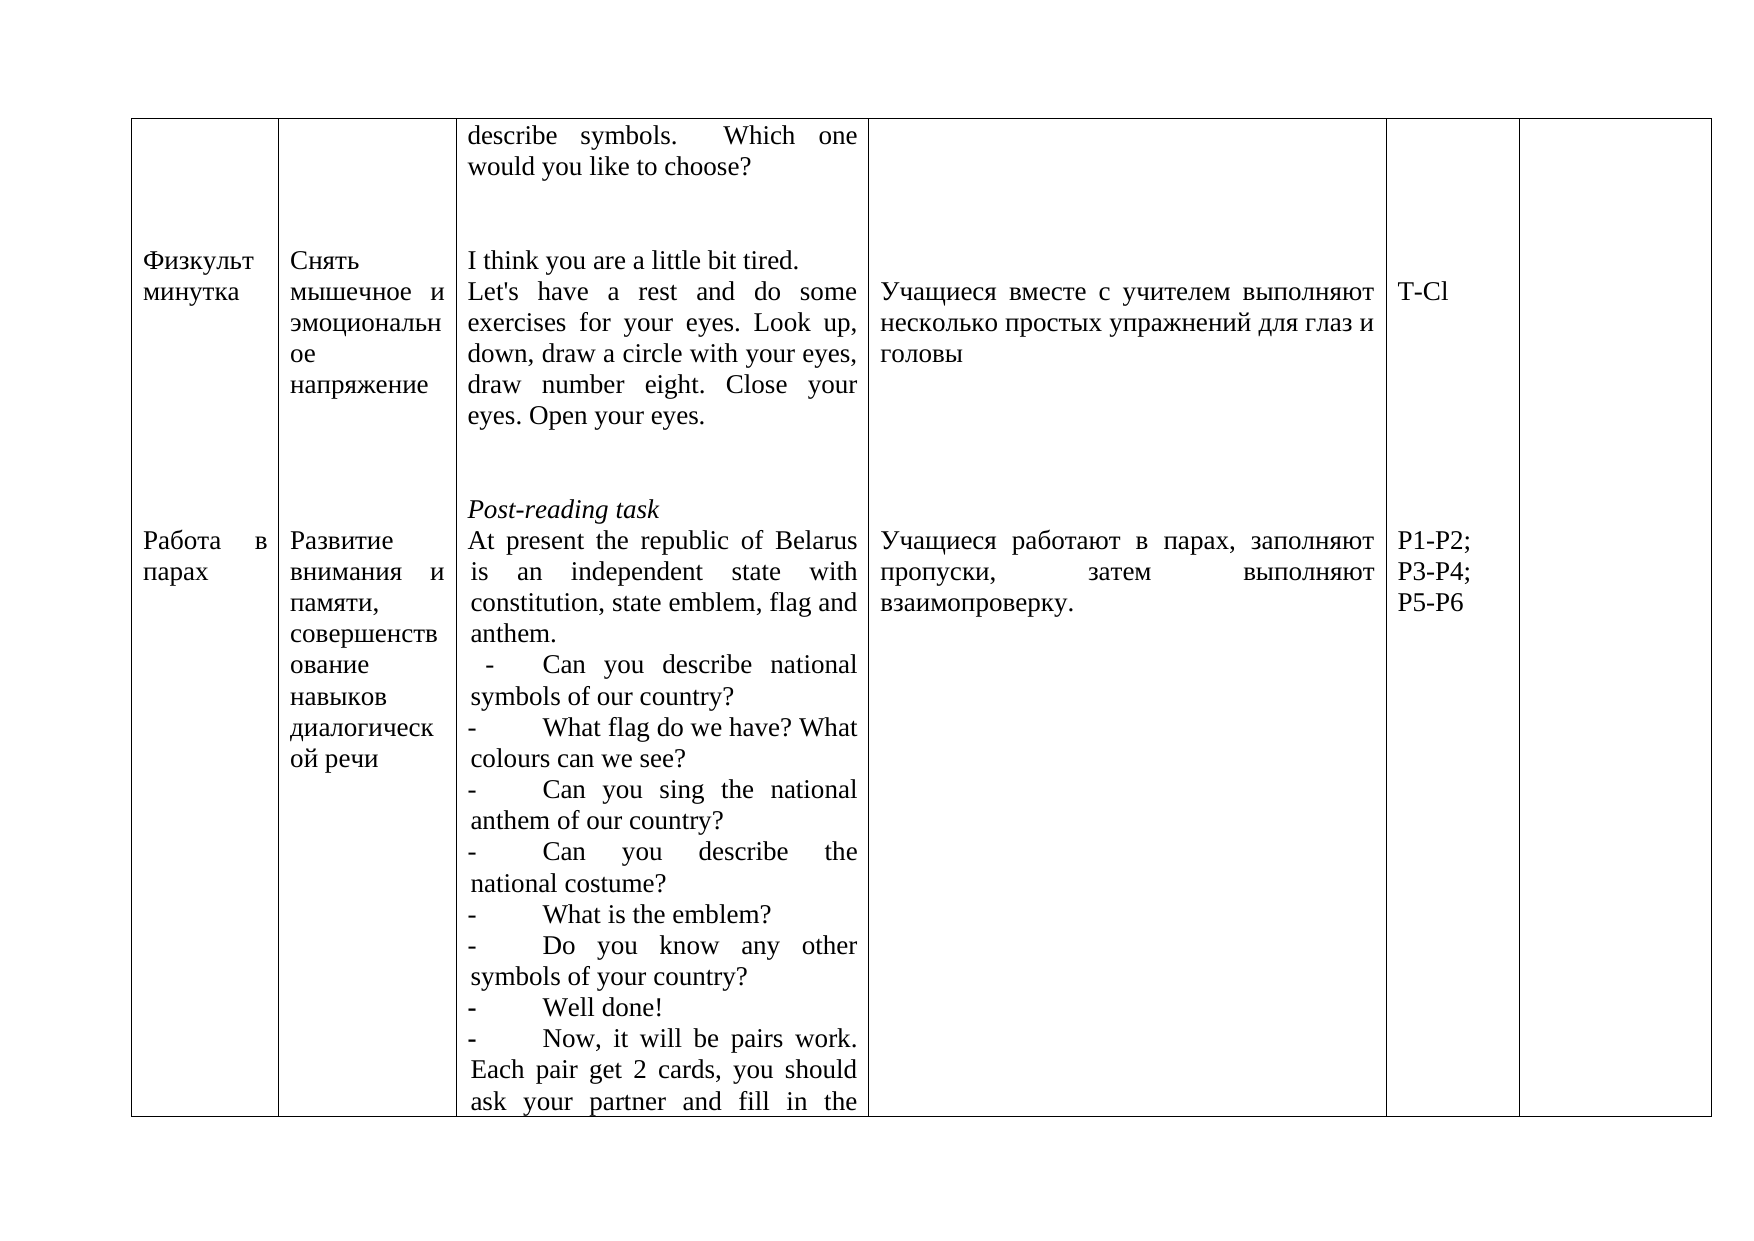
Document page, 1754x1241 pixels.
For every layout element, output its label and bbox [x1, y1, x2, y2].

table_cell [279, 119, 456, 1116]
table_cell [869, 119, 1386, 1116]
table_cell [1520, 119, 1711, 1116]
table_cell [1387, 119, 1519, 1116]
table_cell [132, 119, 278, 1116]
table_cell [457, 119, 868, 1116]
